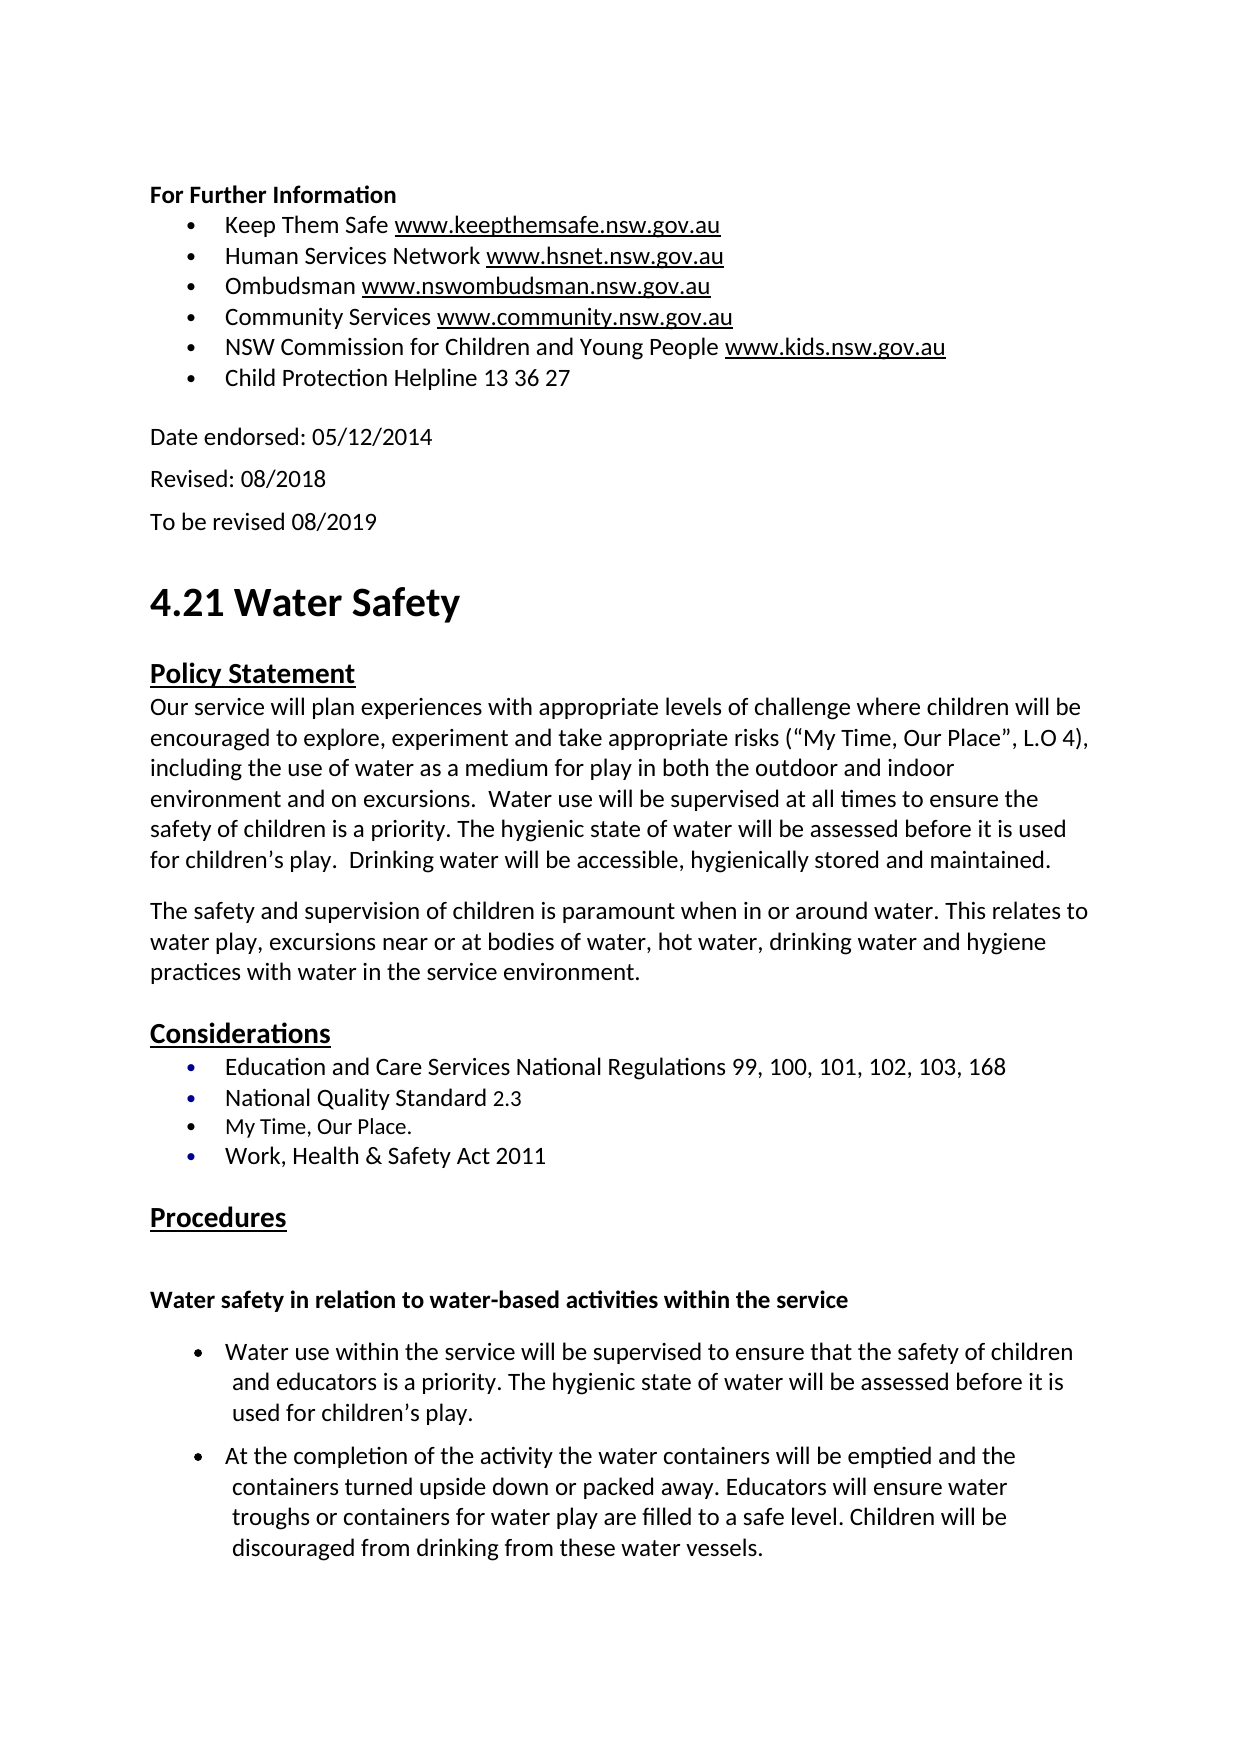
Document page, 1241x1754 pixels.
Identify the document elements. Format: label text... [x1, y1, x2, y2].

list My Time, Our Place. [187, 1112, 1090, 1140]
text Date endorsed: 05/12/2014 [150, 421, 1090, 452]
list National Quality Standard 2.3 [187, 1082, 1090, 1112]
list Community Services www.community.nsw.gov.au [187, 301, 1090, 331]
list At the completion of the activity the water containers will be emptied and the containers turned upside down or packed away. Educators will ensure water troughs or containers for water play are filled to a safe level. Children will be discouraged from drinking from these water vessels. [194, 1440, 1090, 1562]
list NSW Commission for Children and Young People www.kids.nsw.gov.au [187, 331, 1090, 362]
list Work, Health & Safety Act 2011 [187, 1140, 1090, 1171]
list Ombudsman www.nswombudsman.nsw.gov.au [187, 270, 1090, 301]
list Keep Them Safe www.keepthemsafe.nsw.gov.au [187, 209, 1090, 240]
text Procedures [150, 1199, 1090, 1235]
text For Further Information [150, 179, 1090, 209]
text Policy Statement Our service will plan experiences with appropriate levels of challenge where children will be encouraged to explore, experiment and take appropriate risks (“My Time, Our Place”, L.O 4), including the use of water as a medium for play in both the outdoor and indoor environment and on excursions. Water use will be supervised at all times to ensure the safety of children is a priority. The hygienic state of water will be assessed before it is used for children’s play. Drinking water will be accessible, hygienically stored and maintained. [150, 656, 1090, 874]
text The safety and supervision of children is paramount when in or around water. This relates to water play, excursions near or at bodies of water, hot water, drinking water and hygiene practices with water in the service environment. [150, 895, 1090, 987]
text 4.21 Water Safety [150, 576, 1090, 627]
text Considerations [150, 1016, 1090, 1051]
text To be revised 08/2019 [150, 506, 1090, 564]
list Education and Care Services National Regulations 99, 100, 101, 102, 103, 168 [187, 1051, 1090, 1082]
text Water safety in relation to water-based activities within the service [150, 1285, 1090, 1315]
list Human Services Network www.hsnet.nsw.gov.au [187, 240, 1090, 270]
text Revised: 08/2018 [150, 463, 1090, 494]
list Water use within the service will be supervised to ensure that the safety of children and educators is a priority. The hygienic state of water will be assessed before it is used for children’s play. [194, 1336, 1090, 1428]
list Child Protection Helpline 13 36 27 [187, 362, 1090, 392]
